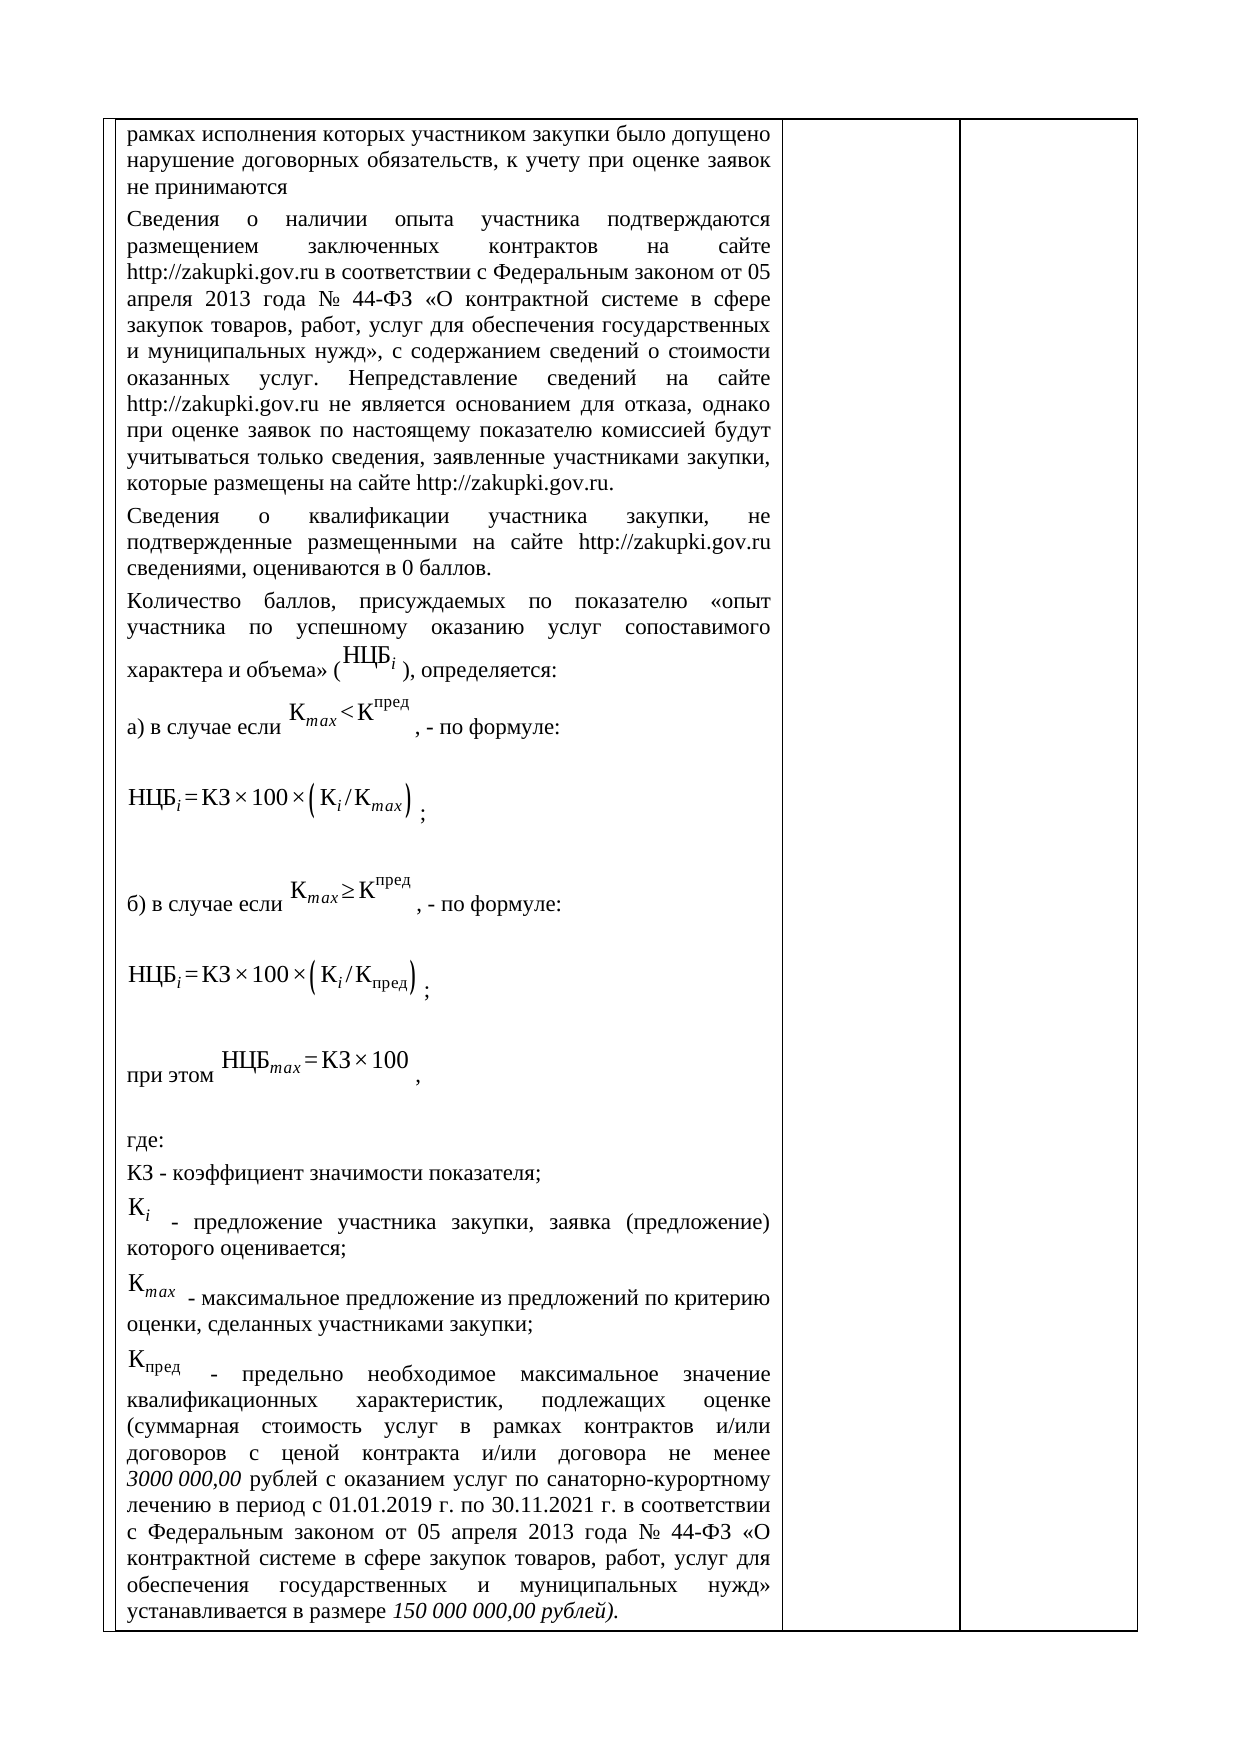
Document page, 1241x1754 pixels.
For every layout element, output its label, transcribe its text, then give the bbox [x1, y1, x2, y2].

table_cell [961, 120, 1137, 1630]
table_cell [116, 120, 782, 1630]
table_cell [783, 120, 959, 1630]
